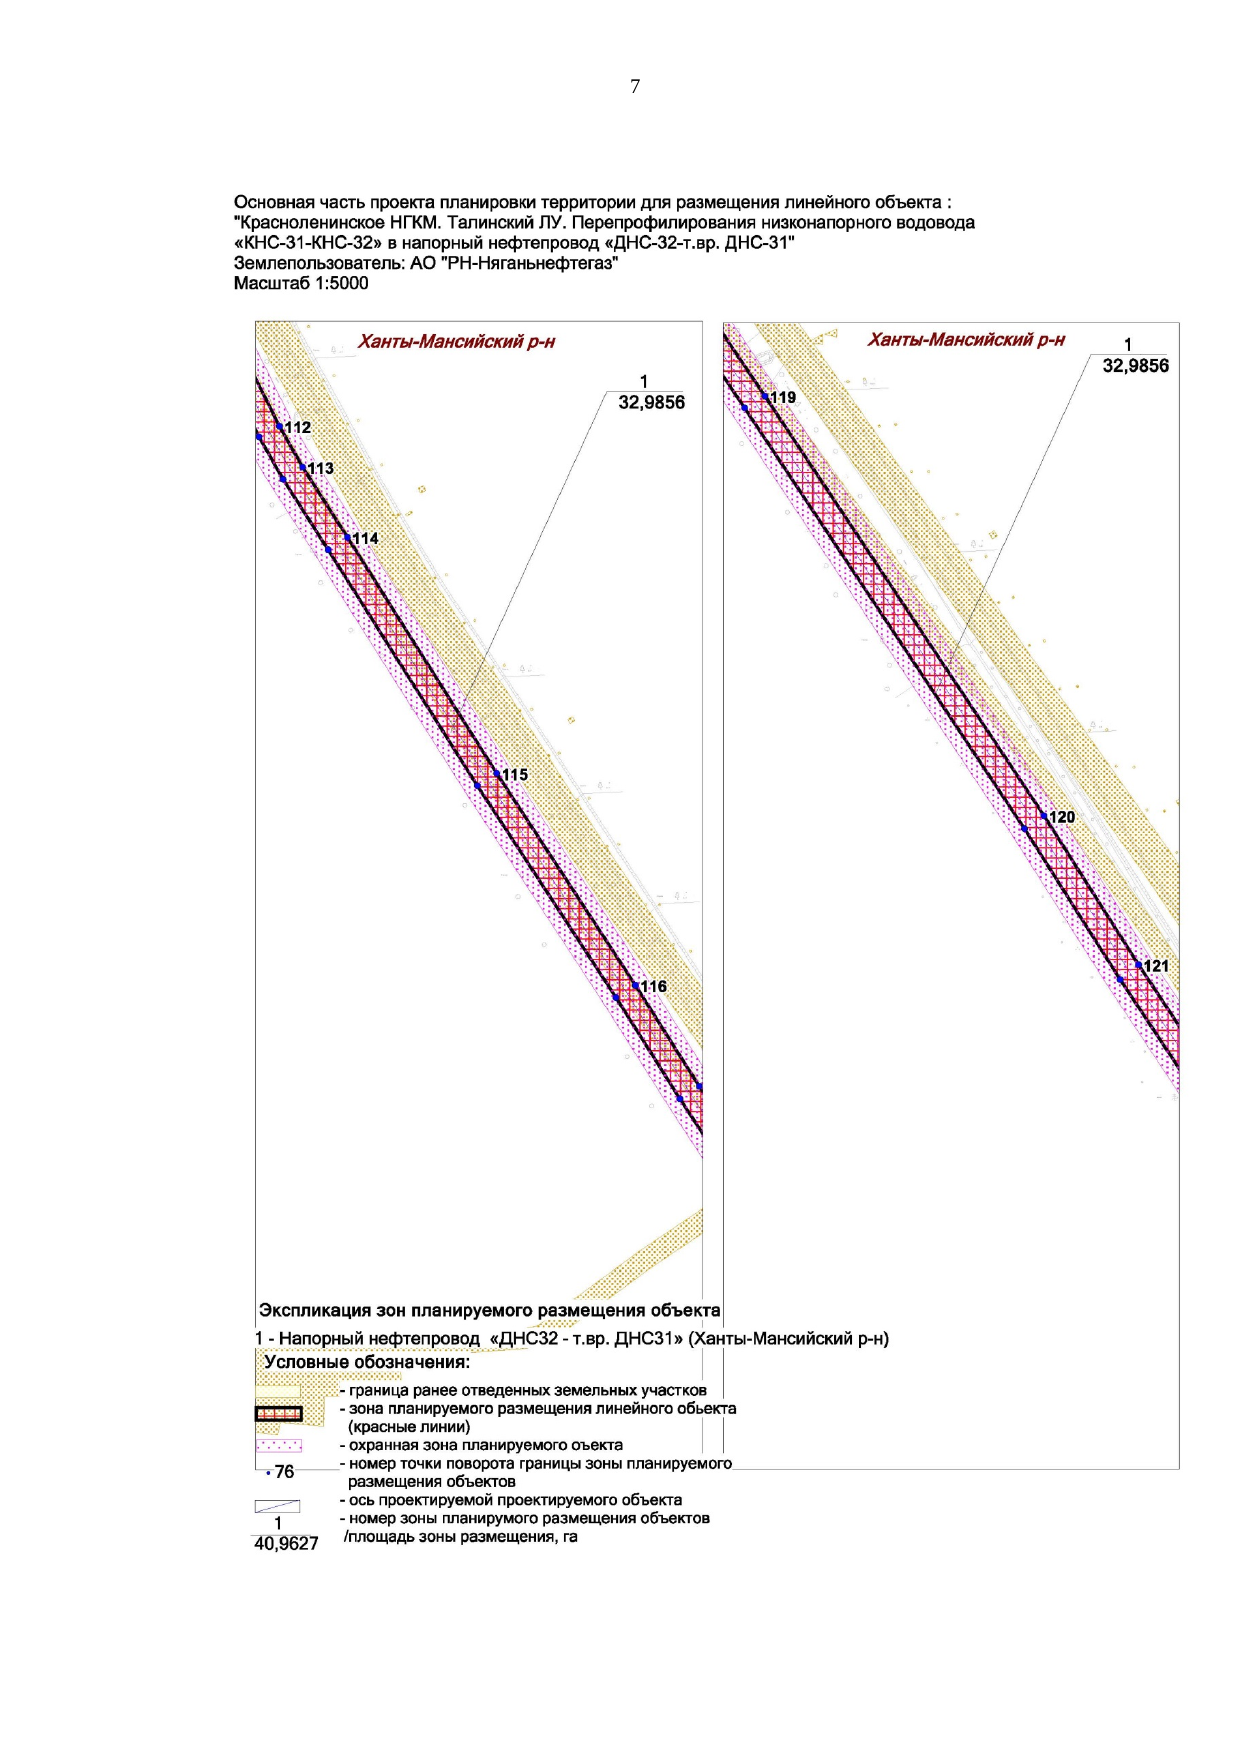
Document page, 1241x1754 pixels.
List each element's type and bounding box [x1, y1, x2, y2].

picture [162, 147, 1210, 1630]
